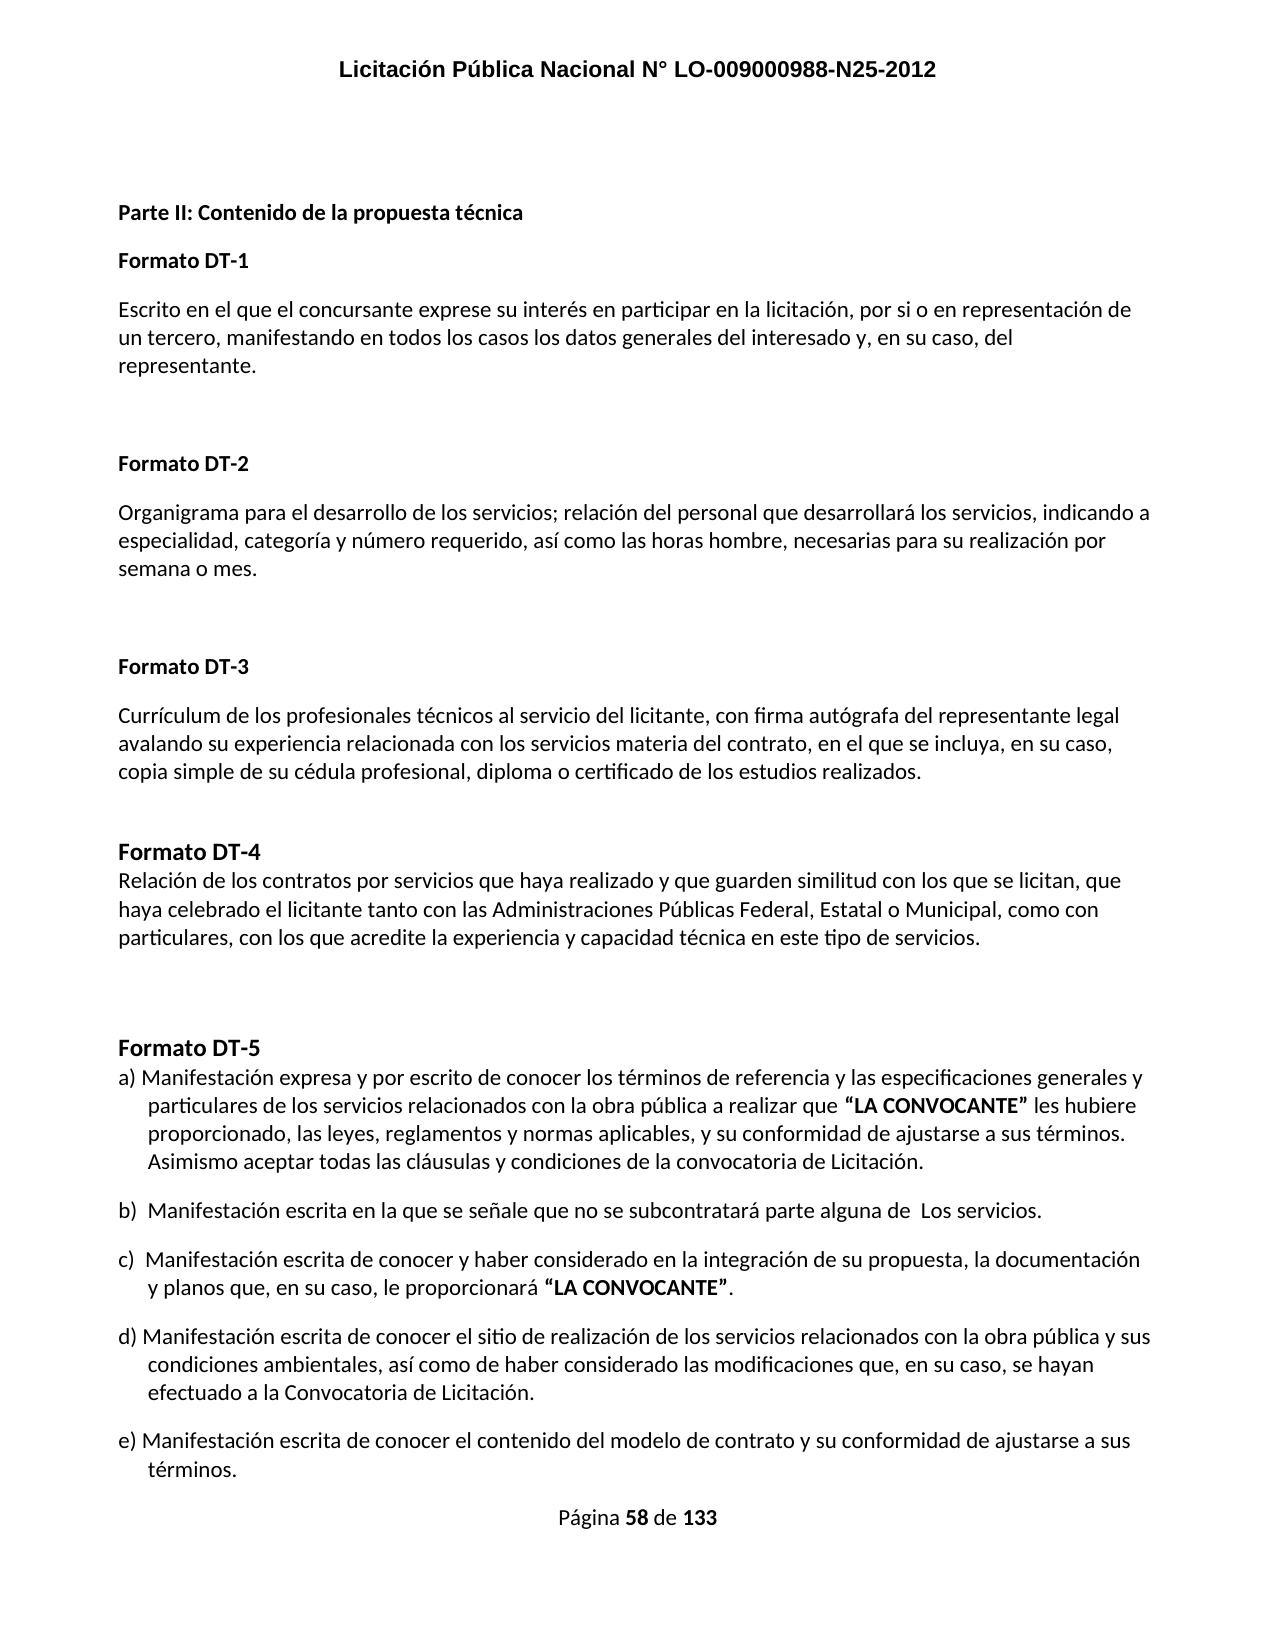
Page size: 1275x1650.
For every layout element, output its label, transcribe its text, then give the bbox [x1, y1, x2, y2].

text a) Manifestación expresa y por escrito de conocer los términos de referencia y las especificaciones generales y particulares de los servicios relacionados con la obra pública a realizar que “LA CONVOCANTE” les hubiere proporcionado, las leyes, reglamentos y normas aplicables, y su conformidad de ajustarse a sus términos. Asimismo aceptar todas las cláusulas y condiciones de la convocatoria de Licitación. [118, 1063, 1157, 1175]
text Relación de los contratos por servicios que haya realizado y que guarden similitud con los que se licitan, que haya celebrado el licitante tanto con las Administraciones Públicas Federal, Estatal o Municipal, como con particulares, con los que acredite la experiencia y capacidad técnica en este tipo de servicios. [118, 867, 1157, 951]
text Formato DT-3 [118, 652, 1157, 680]
text Organigrama para el desarrollo de los servicios; relación del personal que desarrollará los servicios, indicando a especialidad, categoría y número requerido, así como las horas hombre, necesarias para su realización por semana o mes. [118, 498, 1157, 582]
text c) Manifestación escrita de conocer y haber considerado en la integración de su propuesta, la documentación y planos que, en su caso, le proporcionará “LA CONVOCANTE”. [118, 1245, 1157, 1301]
text Formato DT-1 [118, 247, 1157, 275]
text Formato DT-5 [118, 1033, 1157, 1063]
text Currículum de los profesionales técnicos al servicio del licitante, con firma autógrafa del representante legal avalando su experiencia relacionada con los servicios materia del contrato, en el que se incluya, en su caso, copia simple de su cédula profesional, diploma o certificado de los estudios realizados. [118, 701, 1157, 785]
text b) Manifestación escrita en la que se señale que no se subcontratará parte alguna de Los servicios. [118, 1196, 1157, 1224]
text Escrito en el que el concursante exprese su interés en participar en la licitación, por si o en representación de un tercero, manifestando en todos los casos los datos generales del interesado y, en su caso, del representante. [118, 296, 1157, 379]
text d) Manifestación escrita de conocer el sitio de realización de los servicios relacionados con la obra pública y sus condiciones ambientales, así como de haber considerado las modificaciones que, en su caso, se hayan efectuado a la Convocatoria de Licitación. [118, 1322, 1157, 1406]
text Parte II: Contenido de la propuesta técnica [118, 198, 1157, 226]
text Formato DT-4 [118, 836, 1157, 867]
text e) Manifestación escrita de conocer el contenido del modelo de contrato y su conformidad de ajustarse a sus términos. [118, 1427, 1157, 1483]
text Formato DT-2 [118, 449, 1157, 477]
